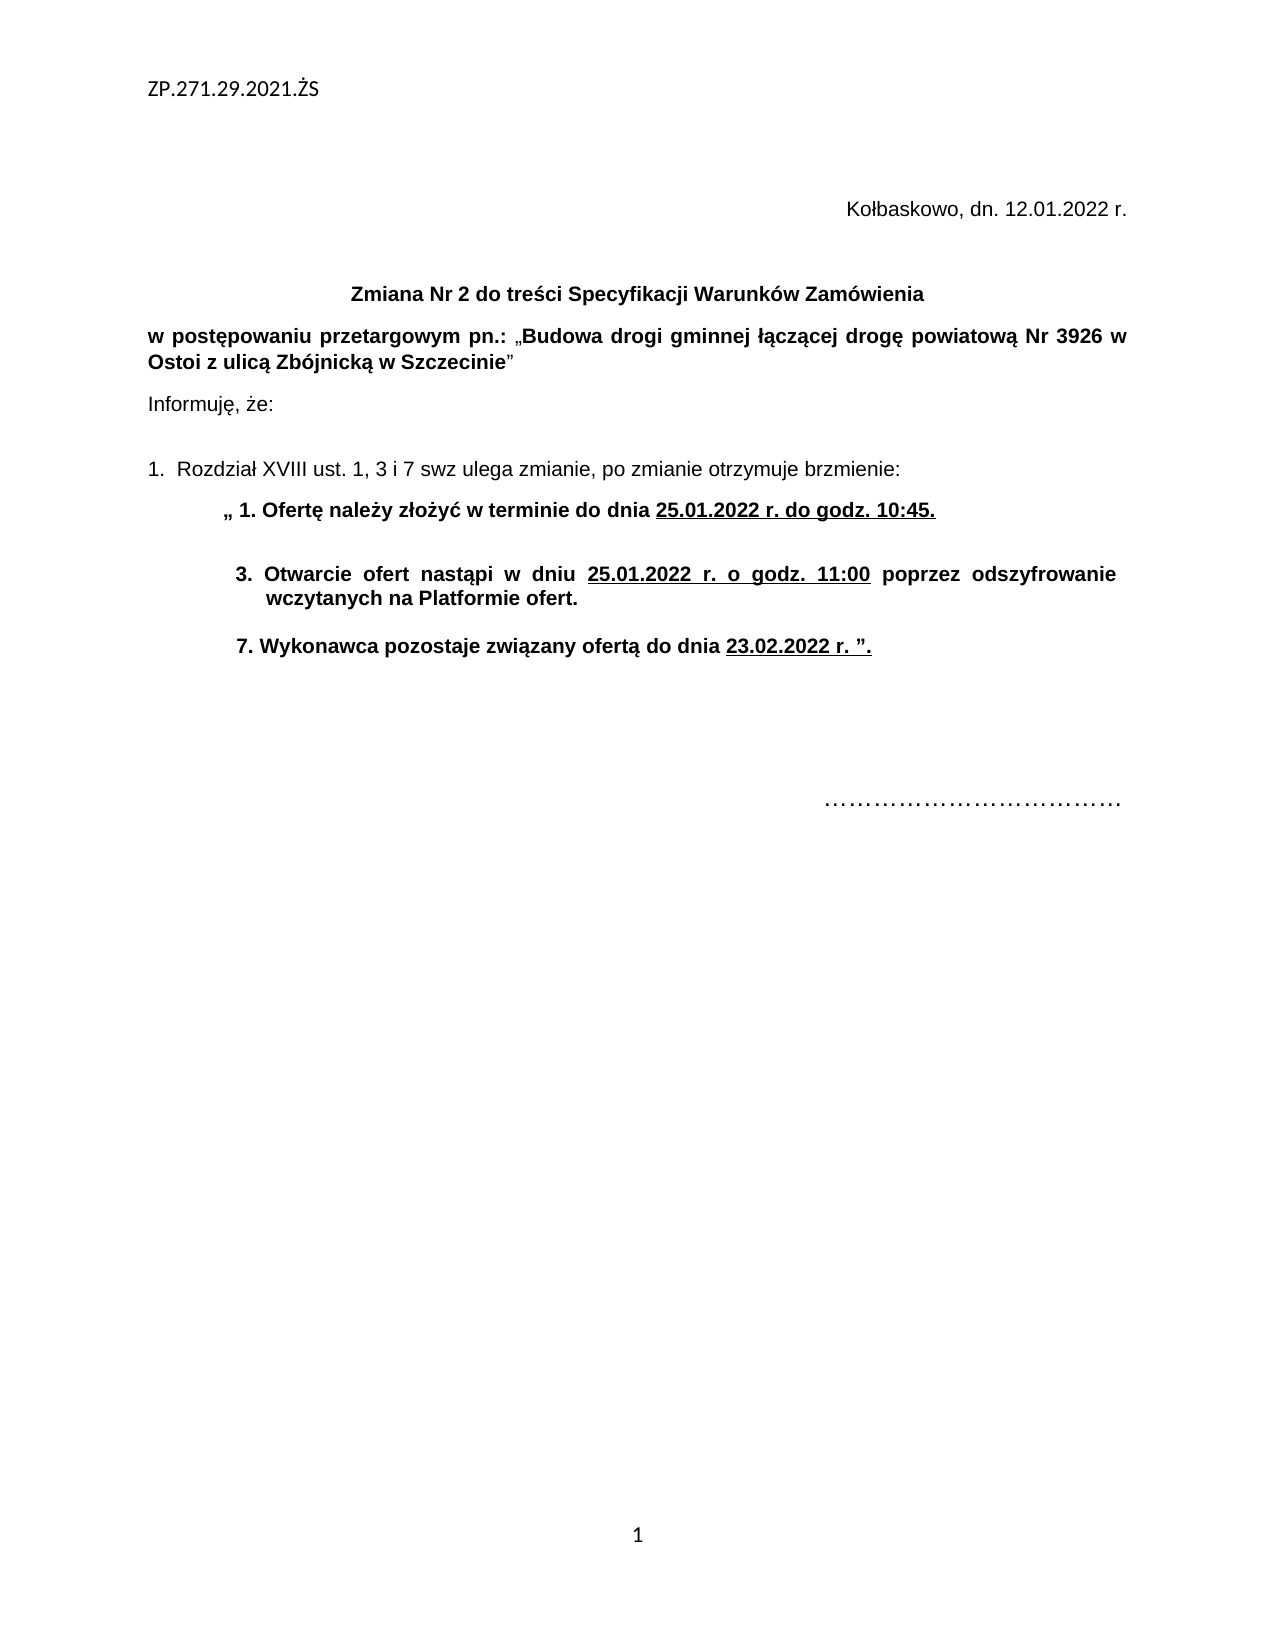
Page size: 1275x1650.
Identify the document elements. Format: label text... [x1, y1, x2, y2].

text 7. Wykonawca pozostaje związany ofertą do dnia 23.02.2022 r. ”. [224, 634, 1127, 658]
text „ 1. Ofertę należy złożyć w terminie do dnia 25.01.2022 r. do godz. 10:45. [185, 497, 1127, 521]
text w postępowaniu przetargowym pn.: „Budowa drogi gminnej łączącej drogę powiatową Nr 3926 w Ostoi z ulicą Zbójnicką w Szczecinie” [148, 324, 1127, 374]
text Informuję, że: [148, 392, 1127, 416]
text 3. Otwarcie ofert nastąpi w dniu 25.01.2022 r. o godz. 11:00 poprzez odszyfrowanie wczytanych na Platformie ofert. [224, 562, 1127, 610]
text ……………………………… [148, 783, 1127, 812]
text 1. Rozdział XVIII ust. 1, 3 i 7 swz ulega zmianie, po zmianie otrzymuje brzmienie: [148, 457, 1127, 481]
text Kołbaskowo, dn. 12.01.2022 r. [148, 196, 1127, 220]
text Zmiana Nr 2 do treści Specyfikacji Warunków Zamówienia [148, 281, 1127, 305]
